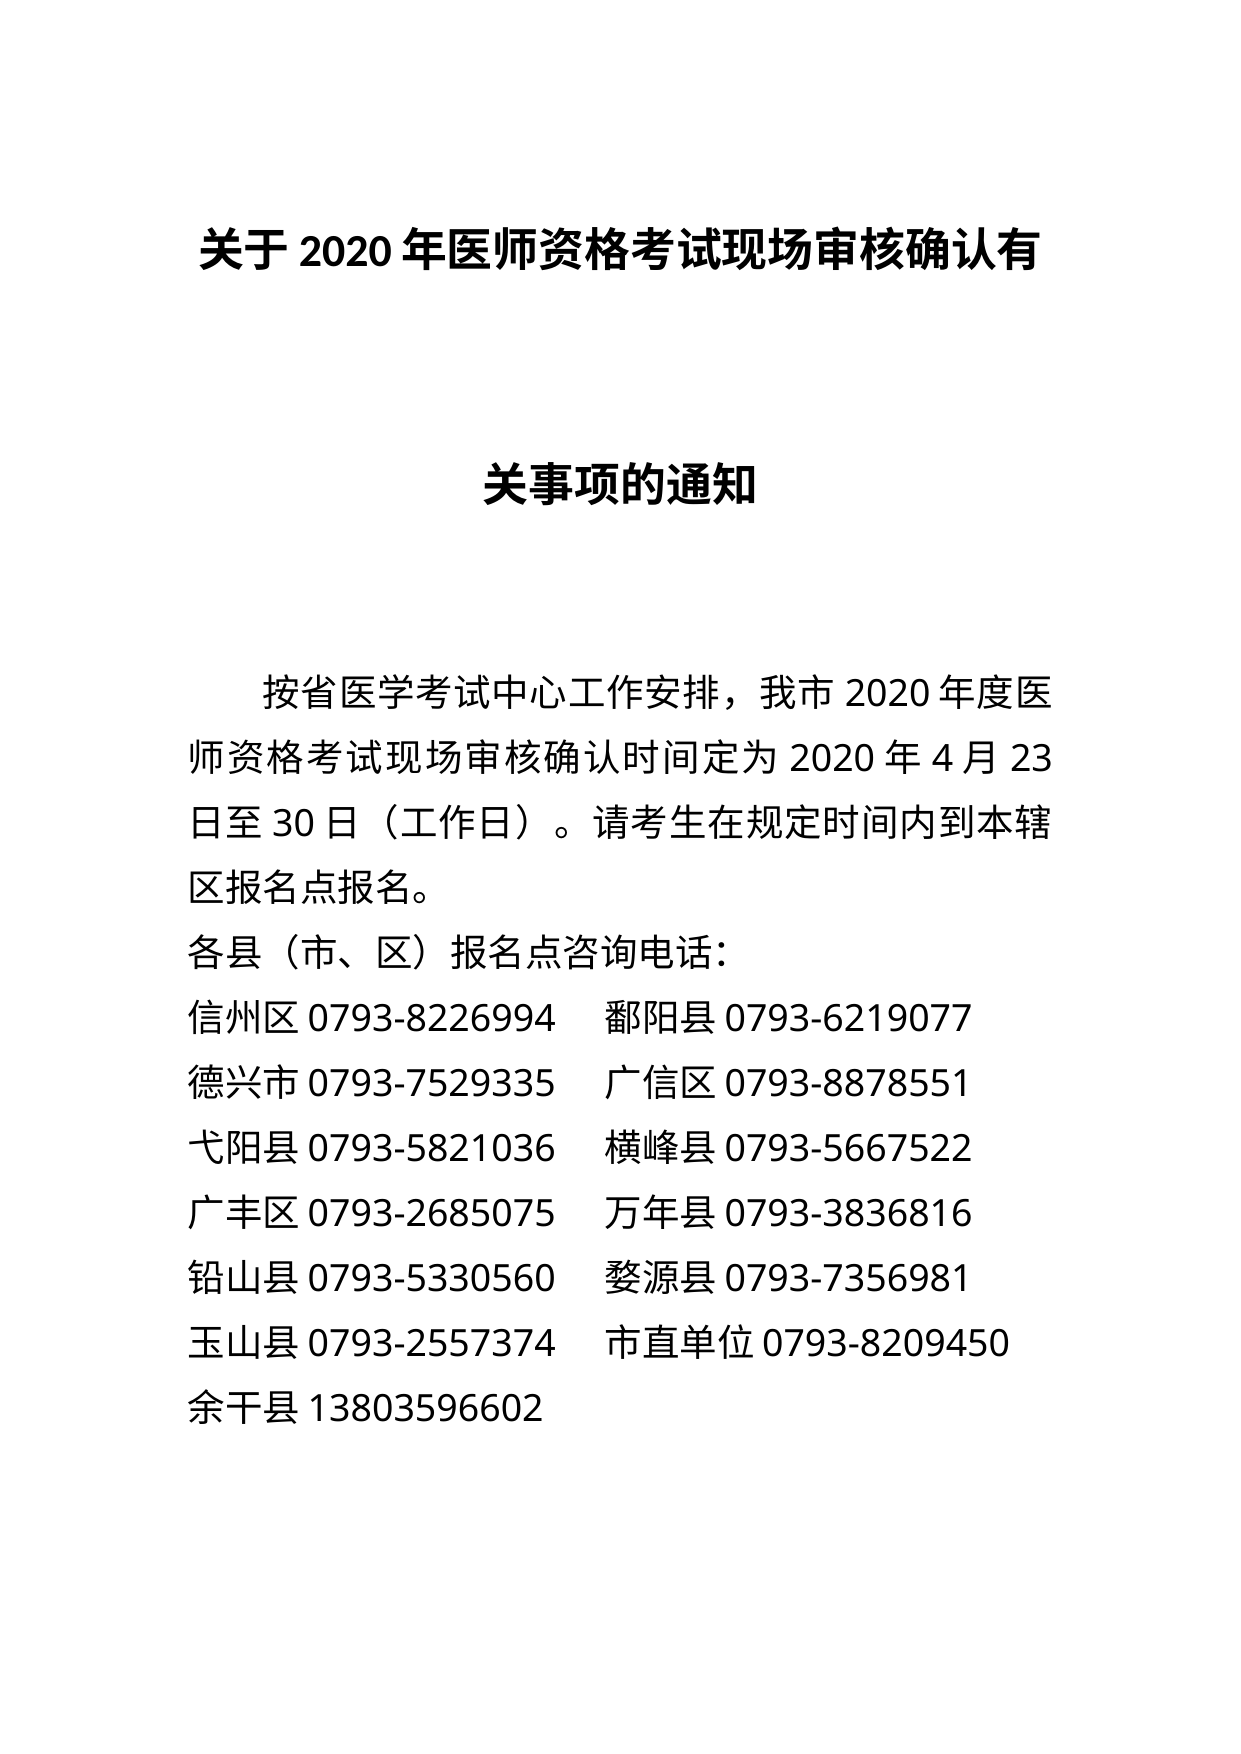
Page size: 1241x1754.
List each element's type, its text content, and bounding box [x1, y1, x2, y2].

subtitle 关于2020年医师资格考试现场审核确认有关事项的通知 [187, 197, 1053, 530]
text 铅山县0793-5330560 婺源县0793-7356981 [187, 1243, 1053, 1308]
text 德兴市0793-7529335 广信区0793-8878551 [187, 1048, 1053, 1113]
text 玉山县0793-2557374 市直单位0793-8209450 [187, 1308, 1053, 1373]
text 信州区0793-8226994 鄱阳县0793-6219077 [187, 983, 1053, 1048]
text 广丰区0793-2685075 万年县0793-3836816 [187, 1178, 1053, 1243]
text 余干县13803596602 [187, 1373, 1053, 1438]
text 按省医学考试中心工作安排，我市2020年度医师资格考试现场审核确认时间定为2020年4月23日至30日（工作日）。请考生在规定时间内到本辖区报名点报名。 [187, 658, 1053, 918]
text 各县（市、区）报名点咨询电话： [187, 918, 1053, 983]
text 弋阳县0793-5821036 横峰县0793-5667522 [187, 1113, 1053, 1178]
